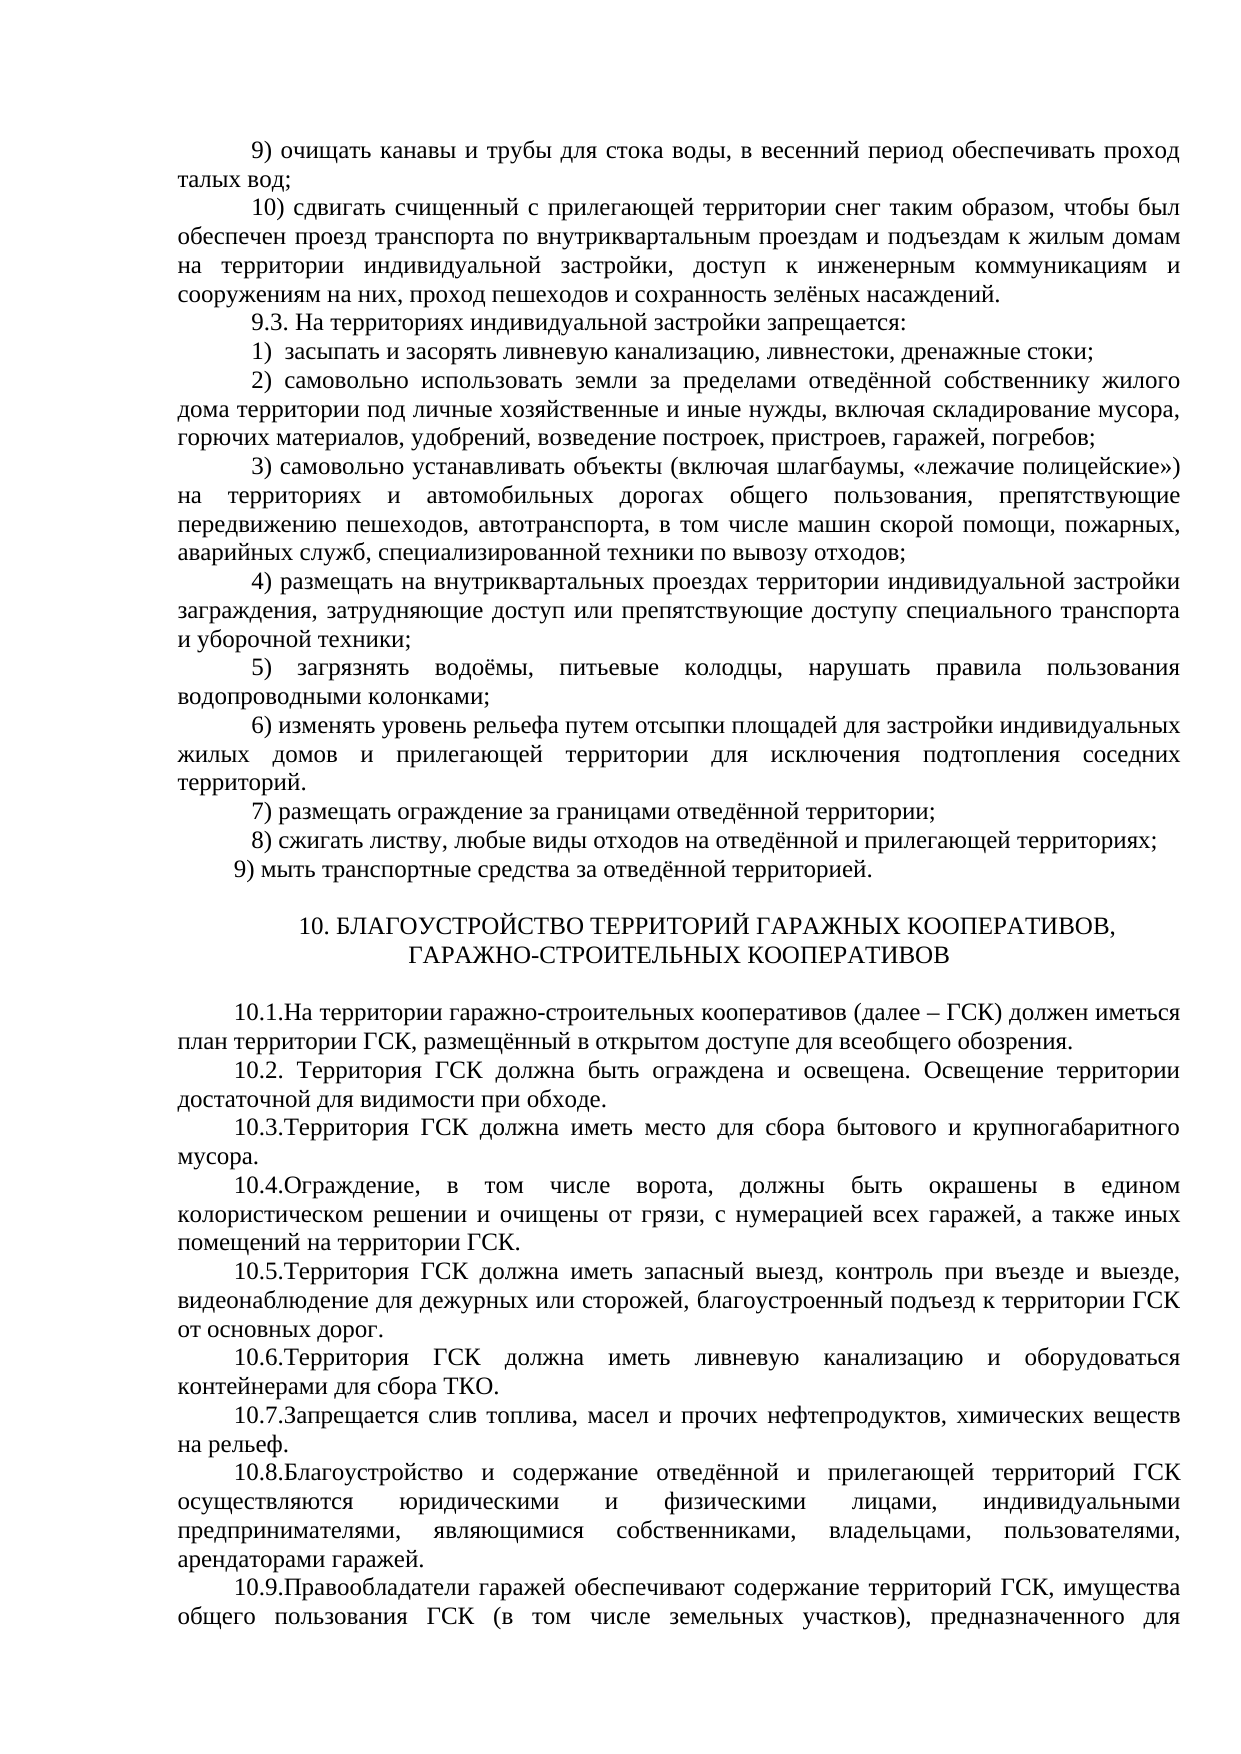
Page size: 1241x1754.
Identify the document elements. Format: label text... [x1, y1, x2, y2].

text 9) мыть транспортные средства за отведённой территорией. [177, 854, 1181, 882]
text 2) самовольно использовать земли за пределами отведённой собственнику жилого дома территории под личные хозяйственные и иные нужды, включая складирование мусора, горючих материалов, удобрений, возведение построек, пристроев, гаражей, погребов; [177, 365, 1181, 451]
text 5) загрязнять водоёмы, питьевые колодцы, нарушать правила пользования водопроводными колонками; [177, 652, 1181, 710]
text 10.8.Благоустройство и содержание отведённой и прилегающей территорий ГСК осуществляются юридическими и физическими лицами, индивидуальными предпринимателями, являющимися собственниками, владельцами, пользователями, арендаторами гаражей. [177, 1457, 1181, 1572]
text 10.6.Территория ГСК должна иметь ливневую канализацию и оборудоваться контейнерами для сбора ТКО. [177, 1342, 1181, 1400]
text 4) размещать на внутриквартальных проездах территории индивидуальной застройки заграждения, затрудняющие доступ или препятствующие доступу специального транспорта и уборочной техники; [177, 566, 1181, 652]
text 1) засыпать и засорять ливневую канализацию, ливнестоки, дренажные стоки; [177, 336, 1181, 365]
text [177, 1572, 1181, 1630]
text 10.7.Запрещается слив топлива, масел и прочих нефтепродуктов, химических веществ на рельеф. [177, 1400, 1181, 1457]
text 10.4.Ограждение, в том числе ворота, должны быть окрашены в едином колористическом решении и очищены от грязи, с нумерацией всех гаражей, а также иных помещений на территории ГСК. [177, 1170, 1181, 1256]
text 10.2. Территория ГСК должна быть ограждена и освещена. Освещение территории достаточной для видимости при обходе. [177, 1055, 1181, 1112]
text 8) сжигать листву, любые виды отходов на отведённой и прилегающей территориях; [177, 825, 1181, 854]
text 9.3. На территориях индивидуальной застройки запрещается: [177, 307, 1181, 336]
text 10. БЛАГОУСТРОЙСТВО ТЕРРИТОРИЙ ГАРАЖНЫХ КООПЕРАТИВОВ, ГАРАЖНО-СТРОИТЕЛЬНЫХ КООПЕРАТИВОВ [177, 911, 1181, 969]
text 10.5.Территория ГСК должна иметь запасный выезд, контроль при въезде и выезде, видеонаблюдение для дежурных или сторожей, благоустроенный подъезд к территории ГСК от основных дорог. [177, 1256, 1181, 1342]
text 10.1.На территории гаражно-строительных кооперативов (далее – ГСК) должен иметься план территории ГСК, размещённый в открытом доступе для всеобщего обозрения. [177, 997, 1181, 1055]
text 7) размещать ограждение за границами отведённой территории; [177, 796, 1181, 825]
text 9) очищать канавы и трубы для стока воды, в весенний период обеспечивать проход талых вод; [177, 135, 1181, 192]
text 10.3.Территория ГСК должна иметь место для сбора бытового и крупногабаритного мусора. [177, 1112, 1181, 1170]
text 6) изменять уровень рельефа путем отсыпки площадей для застройки индивидуальных жилых домов и прилегающей территории для исключения подтопления соседних территорий. [177, 710, 1181, 796]
text 10) сдвигать счищенный с прилегающей территории снег таким образом, чтобы был обеспечен проезд транспорта по внутриквартальным проездам и подъездам к жилым домам на территории индивидуальной застройки, доступ к инженерным коммуникациям и сооружениям на них, проход пешеходов и сохранность зелёных насаждений. [177, 192, 1181, 307]
text 3) самовольно устанавливать объекты (включая шлагбаумы, «лежачие полицейские») на территориях и автомобильных дорогах общего пользования, препятствующие передвижению пешеходов, автотранспорта, в том числе машин скорой помощи, пожарных, аварийных служб, специализированной техники по вывозу отходов; [177, 451, 1181, 566]
